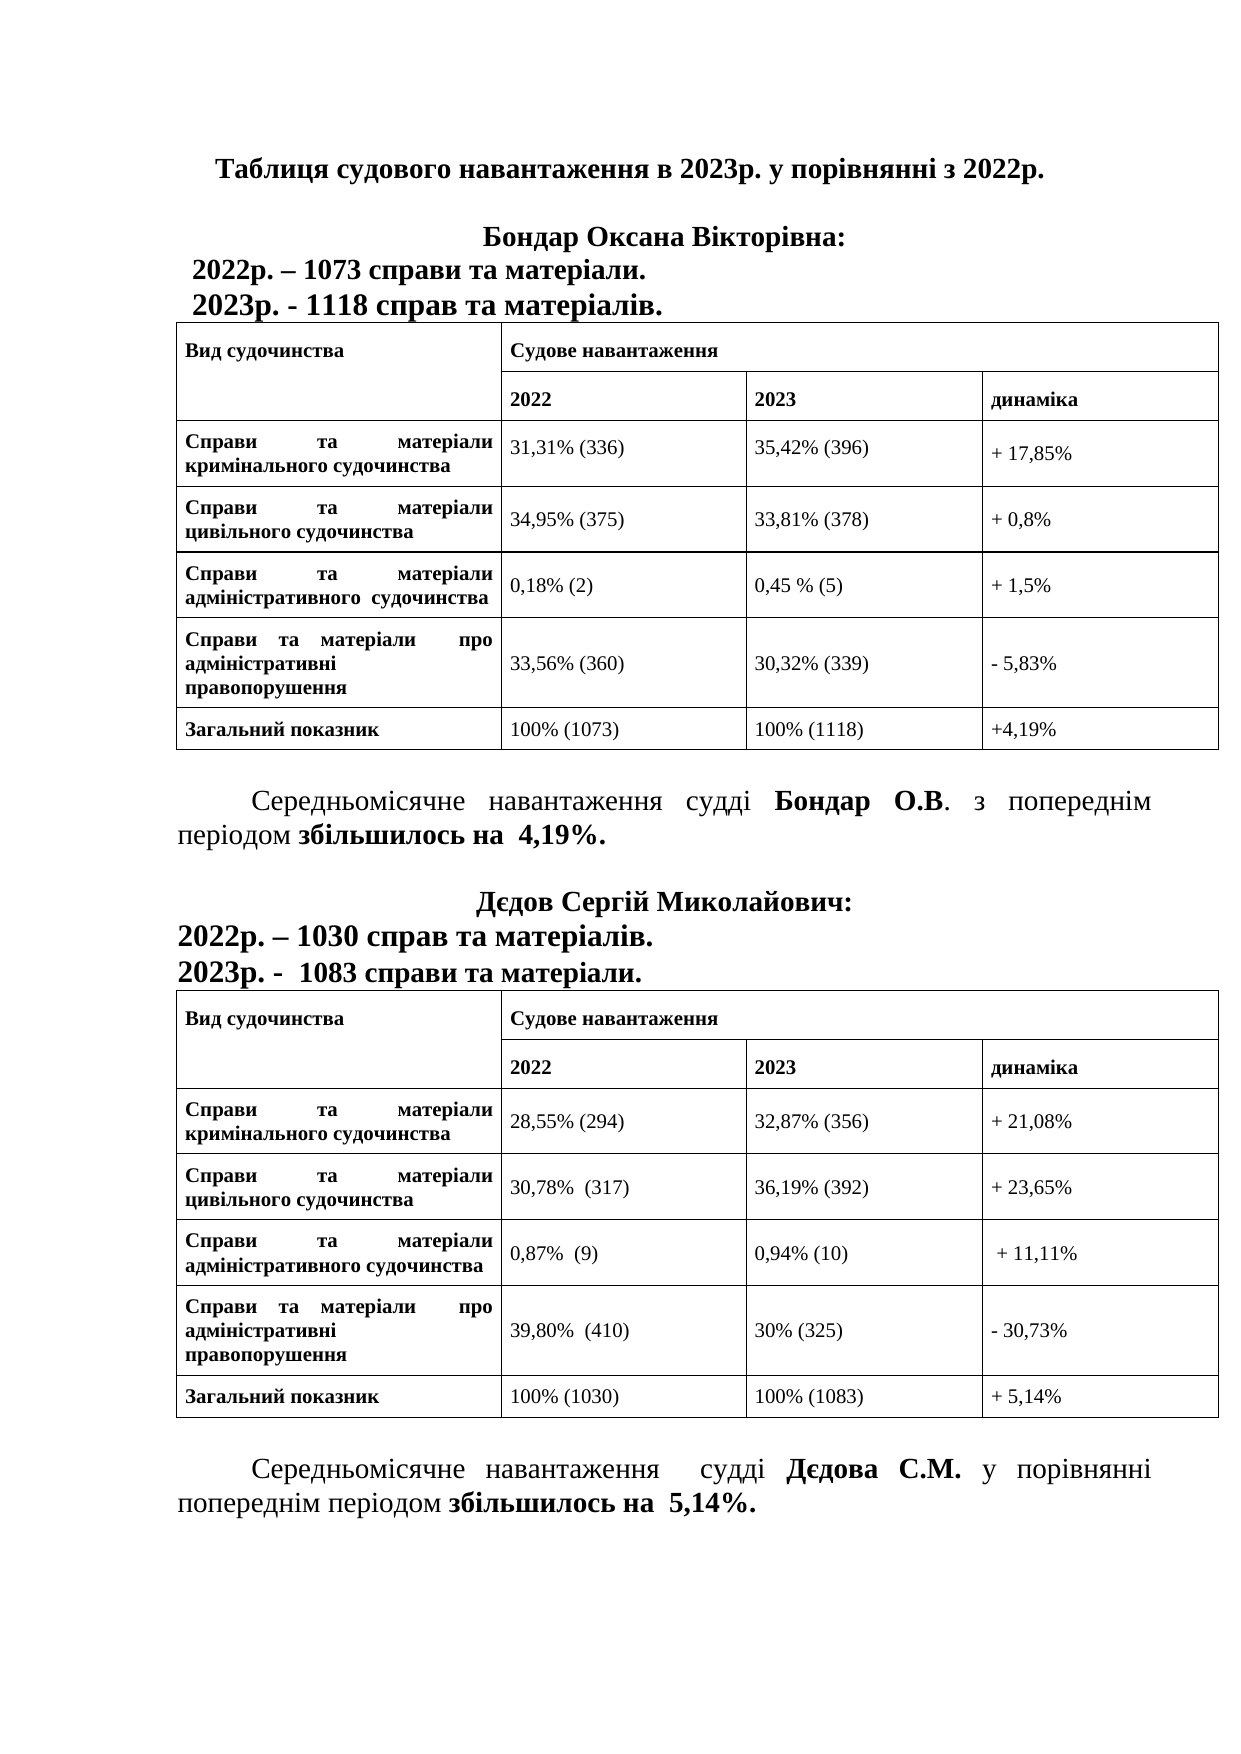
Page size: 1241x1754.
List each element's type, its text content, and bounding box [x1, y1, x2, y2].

table_cell + 17,85% [983, 421, 1218, 486]
table_cell 39,80% (410) [502, 1286, 746, 1375]
table_cell 100% (1118) [747, 708, 982, 749]
table_cell - 30,73% [983, 1286, 1218, 1375]
table_cell Справи та матеріали про адміністративні правопорушення [177, 618, 501, 707]
table_cell Справи та матеріали цивільного судочинства [177, 1154, 501, 1219]
table_header Судове навантаження [502, 323, 1218, 371]
text Середньомісячне навантаження судді Бондар О.В. з попереднім періодом збільшилось на 4,19%. [177, 783, 1152, 851]
table_cell + 11,11% [983, 1220, 1218, 1285]
table_cell 0,94% (10) [747, 1220, 982, 1285]
table_cell 33,81% (378) [747, 487, 982, 551]
text Дєдов Сергій Миколайович: [177, 884, 1152, 918]
text Бондар Оксана Вікторівна: [177, 219, 1152, 252]
table_cell 28,55% (294) [502, 1089, 746, 1153]
table_cell + 1,5% [983, 553, 1218, 617]
table_cell Справи та матеріали кримінального судочинства [177, 1089, 501, 1153]
table_cell - 5,83% [983, 618, 1218, 707]
table_cell 35,42% (396) [747, 421, 982, 486]
text Середньомісячне навантаження судді Дєдова С.М. у порівнянні попереднім періодом збільшилось на 5,14%. [177, 1451, 1152, 1518]
text 2022р. – 1073 справи та матеріали. [177, 252, 1152, 286]
table_cell 30,78% (317) [502, 1154, 746, 1219]
text 2023р. - 1083 справи та матеріали. [177, 953, 1152, 989]
table_cell 100% (1083) [747, 1376, 982, 1417]
text Таблиця судового навантаження в 2023р. у порівнянні з 2022р. [177, 152, 1152, 185]
table_cell + 21,08% [983, 1089, 1218, 1153]
table_cell Справи та матеріали кримінального судочинства [177, 421, 501, 486]
table_cell + 23,65% [983, 1154, 1218, 1219]
table_cell 0,87% (9) [502, 1220, 746, 1285]
table_cell 31,31% (336) [502, 421, 746, 486]
table_cell + 0,8% [983, 487, 1218, 551]
table_cell 0,45 % (5) [747, 553, 982, 617]
table_cell 30% (325) [747, 1286, 982, 1375]
table_cell 33,56% (360) [502, 618, 746, 707]
table_cell Загальний показник [177, 1376, 501, 1417]
table_cell Справи та матеріали цивільного судочинства [177, 487, 501, 551]
table_header Вид судочинства [177, 991, 501, 1087]
table_cell динаміка [983, 1040, 1218, 1087]
table_header Судове навантаження [502, 991, 1218, 1038]
table_cell + 5,14% [983, 1376, 1218, 1417]
table_cell Справи та матеріали адміністративного судочинства [177, 1220, 501, 1285]
table_cell Загальний показник [177, 708, 501, 749]
table_cell 32,87% (356) [747, 1089, 982, 1153]
table_cell 2023 [747, 372, 982, 420]
table_cell 2022 [502, 372, 746, 420]
table_cell 2022 [502, 1040, 746, 1087]
text 2022р. – 1030 справ та матеріалів. [177, 918, 1152, 953]
table_cell динаміка [983, 372, 1218, 420]
text 2023р. - 1118 справ та матеріалів. [177, 286, 1152, 322]
table_cell Справи та матеріали про адміністративні правопорушення [177, 1286, 501, 1375]
table_cell 0,18% (2) [502, 553, 746, 617]
table_header Вид судочинства [177, 323, 501, 420]
table_cell 34,95% (375) [502, 487, 746, 551]
table_cell 36,19% (392) [747, 1154, 982, 1219]
table_cell +4,19% [983, 708, 1218, 749]
table_cell 2023 [747, 1040, 982, 1087]
table_cell Справи та матеріали адміністративного судочинства [177, 553, 501, 617]
table_cell 100% (1030) [502, 1376, 746, 1417]
table_cell 30,32% (339) [747, 618, 982, 707]
table_cell 100% (1073) [502, 708, 746, 749]
